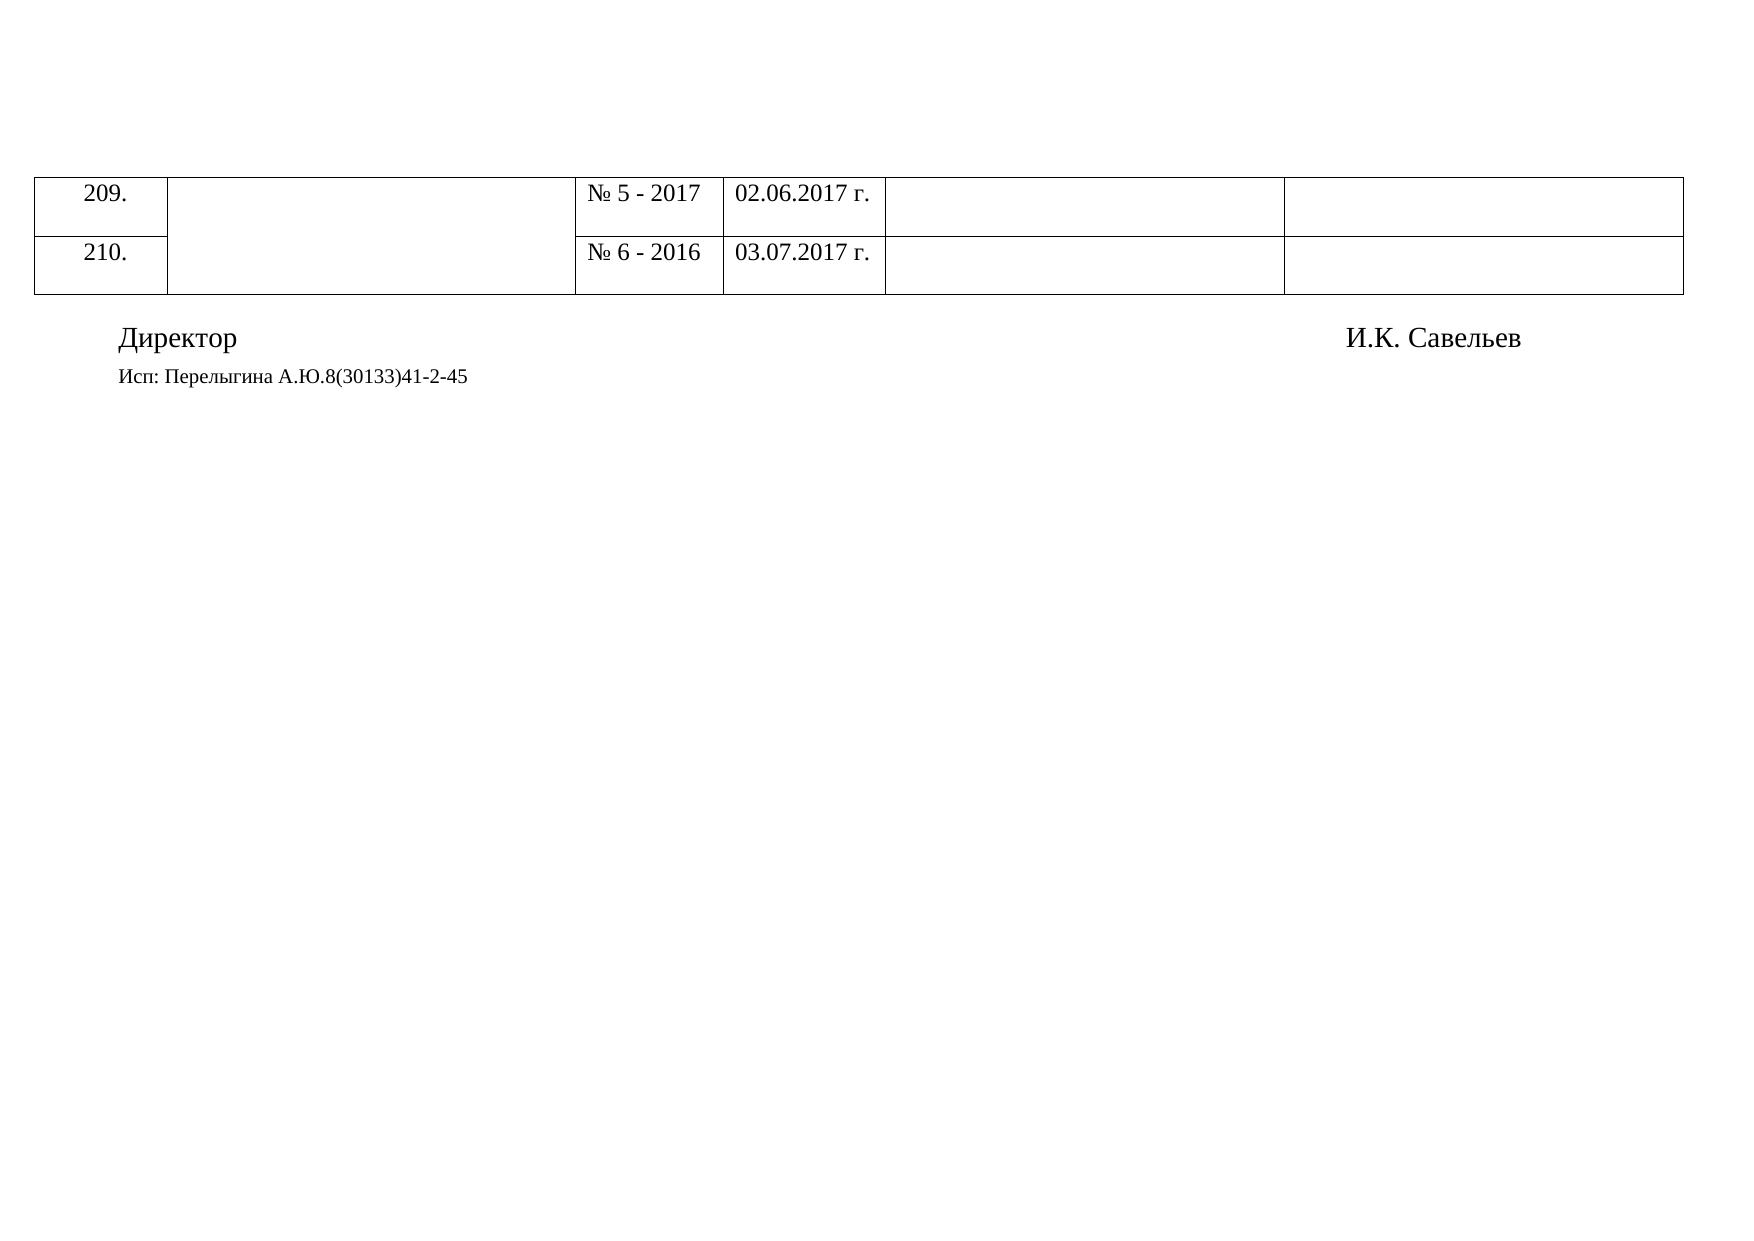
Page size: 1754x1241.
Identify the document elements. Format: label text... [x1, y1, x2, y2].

table_cell № 6 - 2016 [576, 237, 723, 294]
text Исп: Перелыгина А.Ю.8(30133)41-2-45 [118, 354, 1636, 388]
table_cell № 5 - 2017 [576, 178, 723, 236]
table_cell [35, 178, 167, 236]
table_cell [886, 237, 1284, 294]
table_cell 02.06.2017 г. [724, 178, 885, 236]
table_cell [1285, 237, 1683, 294]
table_cell 03.07.2017 г. [724, 237, 885, 294]
text Директор И.К. Савельев [118, 320, 1636, 354]
table_cell [35, 237, 167, 294]
table_cell [1285, 178, 1683, 236]
table_cell [886, 178, 1284, 236]
